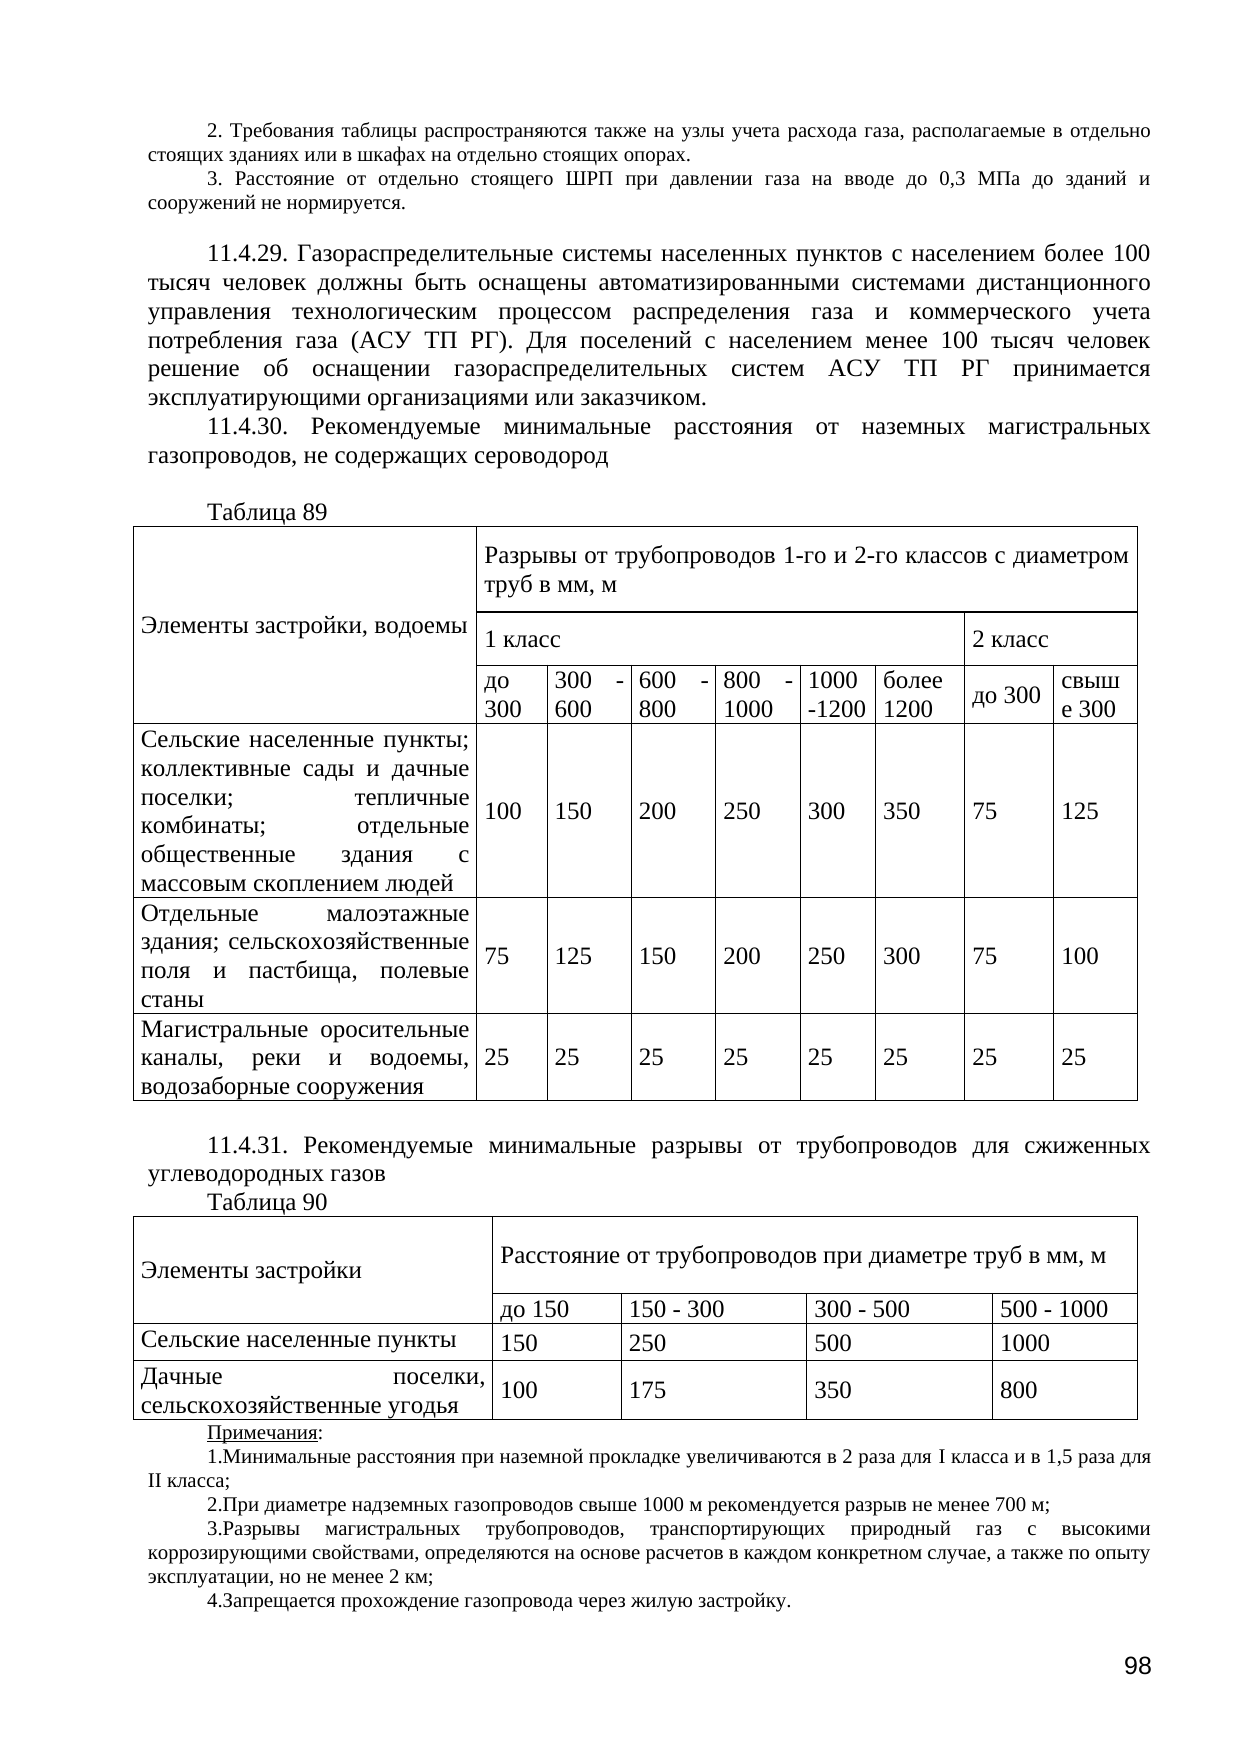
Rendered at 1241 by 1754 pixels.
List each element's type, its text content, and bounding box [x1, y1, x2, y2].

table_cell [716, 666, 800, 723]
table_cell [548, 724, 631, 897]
text Таблица 89 [148, 497, 1152, 526]
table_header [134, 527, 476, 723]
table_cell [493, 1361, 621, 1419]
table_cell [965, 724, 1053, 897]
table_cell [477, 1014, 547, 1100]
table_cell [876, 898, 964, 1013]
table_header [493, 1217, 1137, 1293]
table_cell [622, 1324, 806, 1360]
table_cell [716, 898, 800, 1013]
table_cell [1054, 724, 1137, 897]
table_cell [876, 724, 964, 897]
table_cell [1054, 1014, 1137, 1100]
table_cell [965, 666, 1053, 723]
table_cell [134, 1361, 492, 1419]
text 11.4.31. Рекомендуемые минимальные разрывы от трубопроводов для сжиженных углеводородных газов [148, 1130, 1152, 1187]
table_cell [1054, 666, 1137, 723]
text 3.Разрывы магистральных трубопроводов, транспортирующих природный газ с высокими коррозирующими свойствами, определяются на основе расчетов в каждом конкретном случае, а также по опыту эксплуатации, но не менее 2 км; [148, 1516, 1152, 1588]
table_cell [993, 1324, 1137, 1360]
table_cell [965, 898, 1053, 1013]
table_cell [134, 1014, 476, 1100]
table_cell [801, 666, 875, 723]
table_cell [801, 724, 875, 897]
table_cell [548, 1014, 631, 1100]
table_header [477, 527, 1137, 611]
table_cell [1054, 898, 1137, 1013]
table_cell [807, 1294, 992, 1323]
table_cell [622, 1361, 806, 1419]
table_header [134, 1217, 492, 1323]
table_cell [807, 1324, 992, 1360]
text 1.Минимальные расстояния при наземной прокладке увеличиваются в 2 раза для I класса и в 1,5 раза для II класса; [148, 1444, 1152, 1492]
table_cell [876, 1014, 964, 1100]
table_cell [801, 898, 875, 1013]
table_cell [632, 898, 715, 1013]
text 3. Расстояние от отдельно стоящего ШРП при давлении газа на вводе до 0,3 МПа до зданий и сооружений не нормируется. [148, 166, 1152, 214]
text 11.4.30. Рекомендуемые минимальные расстояния от наземных магистральных газопроводов, не содержащих сероводород [148, 411, 1152, 468]
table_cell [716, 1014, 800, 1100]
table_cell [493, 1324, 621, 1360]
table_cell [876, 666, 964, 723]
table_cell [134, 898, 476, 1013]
text 2. Требования таблицы распространяются также на узлы учета расхода газа, располагаемые в отдельно стоящих зданиях или в шкафах на отдельно стоящих опорах. [148, 118, 1152, 166]
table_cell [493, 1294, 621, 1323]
text 11.4.29. Газораспределительные системы населенных пунктов с населением более 100 тысяч человек должны быть оснащены автоматизированными системами дистанционного управления технологическим процессом распределения газа и коммерческого учета потребления газа (АСУ ТП РГ). Для поселений с населением менее 100 тысяч человек решение об оснащении газораспределительных систем АСУ ТП РГ принимается эксплуатирующими организациями или заказчиком. [148, 238, 1152, 411]
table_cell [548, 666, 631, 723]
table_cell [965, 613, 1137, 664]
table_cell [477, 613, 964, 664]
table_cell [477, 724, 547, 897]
text 2.При диаметре надземных газопроводов свыше 1000 м рекомендуется разрыв не менее 700 м; [148, 1492, 1152, 1516]
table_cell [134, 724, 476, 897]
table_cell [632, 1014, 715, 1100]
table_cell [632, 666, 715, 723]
text Таблица 90 [148, 1187, 1152, 1216]
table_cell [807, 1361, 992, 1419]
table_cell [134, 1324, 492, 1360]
text 4.Запрещается прохождение газопровода через жилую застройку. [148, 1588, 1152, 1612]
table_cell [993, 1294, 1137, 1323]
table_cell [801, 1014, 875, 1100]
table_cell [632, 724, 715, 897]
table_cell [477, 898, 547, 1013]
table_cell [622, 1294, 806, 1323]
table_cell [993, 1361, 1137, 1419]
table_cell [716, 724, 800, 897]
text Примечания: [148, 1420, 1152, 1444]
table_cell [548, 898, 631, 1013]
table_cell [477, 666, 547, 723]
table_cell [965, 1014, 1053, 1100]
